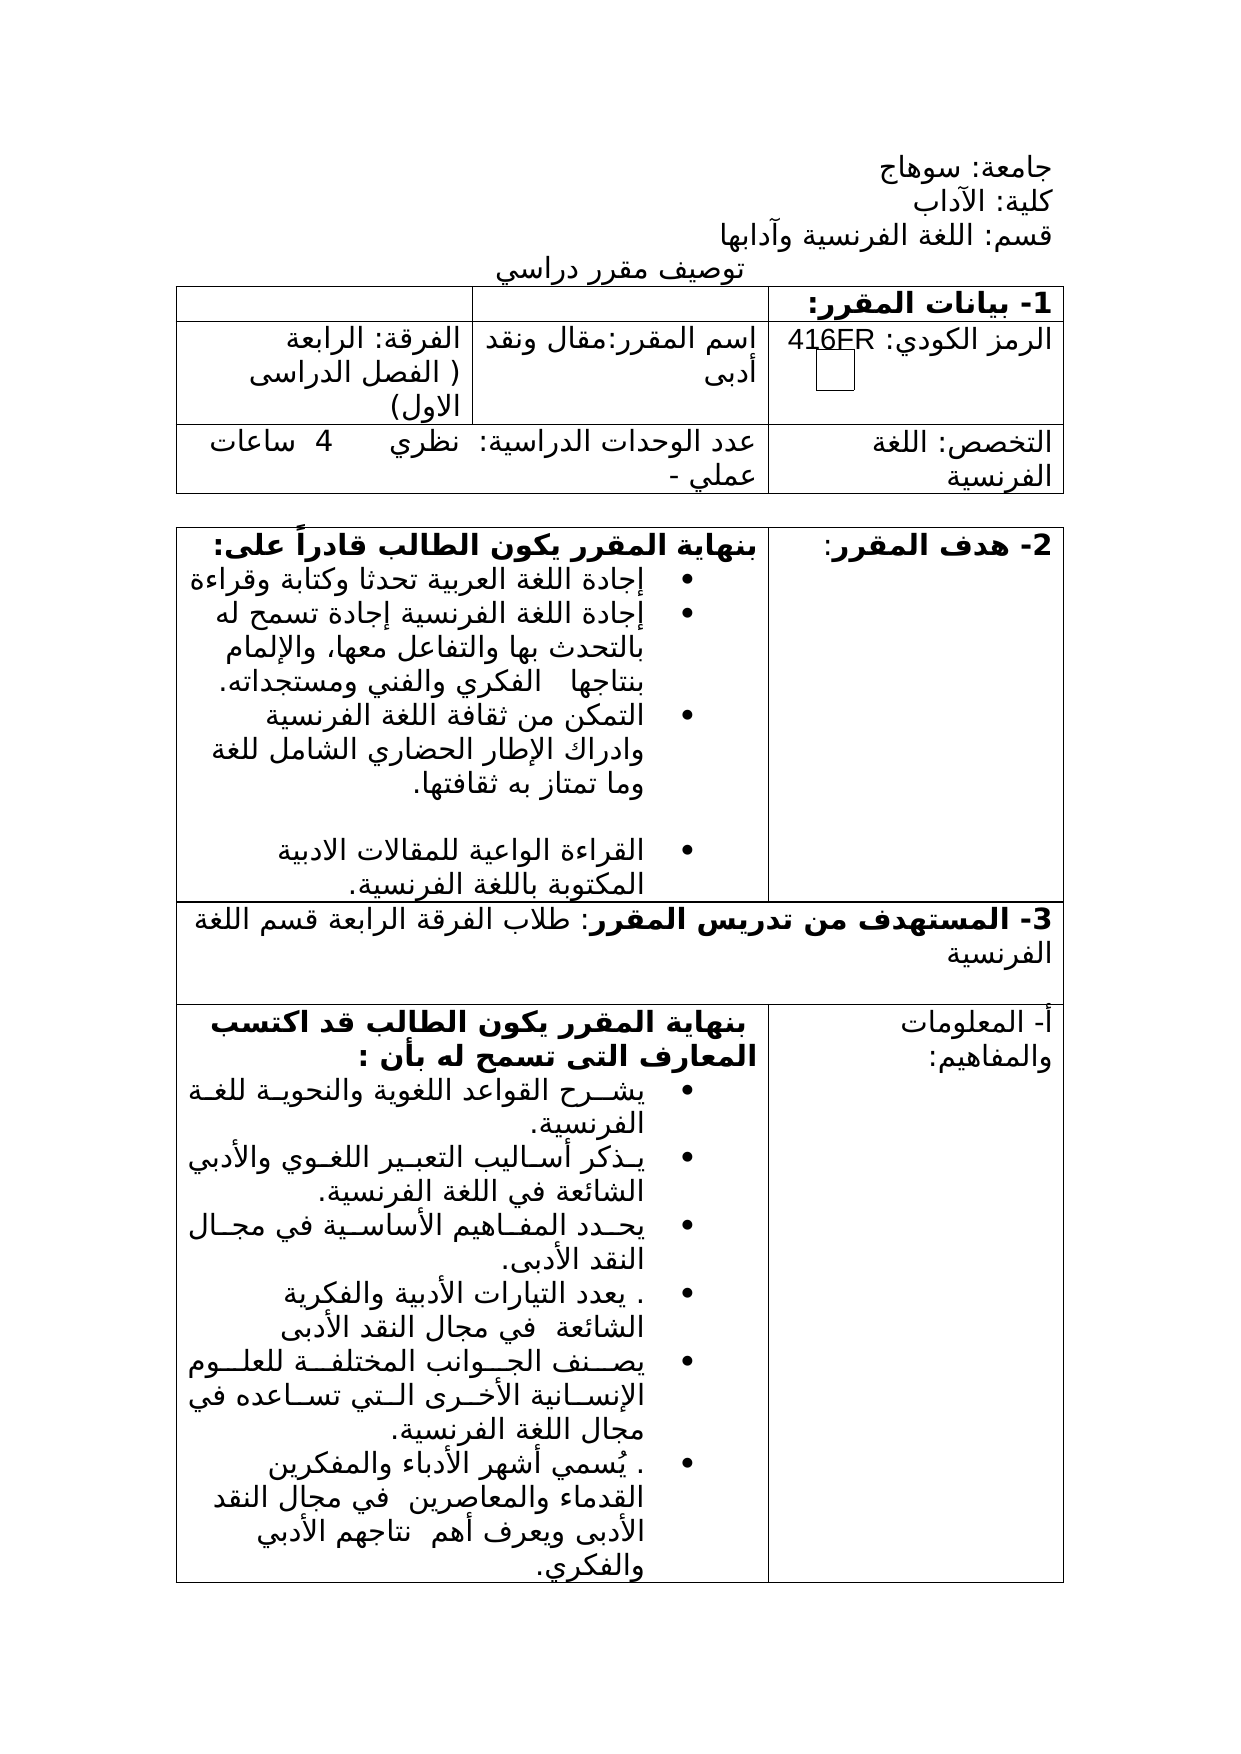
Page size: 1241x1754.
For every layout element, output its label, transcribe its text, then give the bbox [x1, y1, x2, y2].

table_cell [769, 1005, 1063, 1582]
text كلية: الآداب [187, 184, 1053, 218]
table_header 1- بيانات المقرر: [769, 287, 1063, 321]
text جامعة: سوهاج [187, 150, 1053, 184]
table_cell الرمز الكودي: 416FR [769, 322, 1063, 424]
table_cell الفرقة: الرابعة ( الفصل الدراسى الاول) [177, 322, 472, 424]
table_header [473, 287, 768, 321]
table_cell اسم المقرر:مقال ونقد أدبى [473, 322, 768, 424]
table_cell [177, 1005, 768, 1582]
table_cell 3- المستهدف من تدريس المقرر: طلاب الفرقة الرابعة قسم اللغة الفرنسية [177, 903, 1063, 1004]
table_header [177, 287, 472, 321]
text قسم: اللغة الفرنسية وآدابها [187, 218, 1053, 252]
table_header 2- هدف المقرر: [769, 528, 1063, 901]
text توصيف مقرر دراسي [187, 252, 1053, 286]
table_cell عدد الوحدات الدراسية: نظري 4 ساعات عملي - [177, 425, 768, 493]
table_header بنهاية المقرر يكون الطالب قادراً على: إجادة اللغة العربية تحدثا وكتابة وقراءة إجادة اللغة الفرنسية إجادة تسمح له بالتحدث بها والتفاعل معها، والإلمام بنتاجها الفكري والفني ومستجداته. التمكن من ثقافة اللغة الفرنسية وادراك الإطار الحضاري الشامل للغة وما تمتاز به ثقافتها. القراءة الواعية للمقالات الادبية المكتوبة باللغة الفرنسية. [177, 528, 768, 901]
table_cell التخصص: اللغة الفرنسية [769, 425, 1063, 493]
